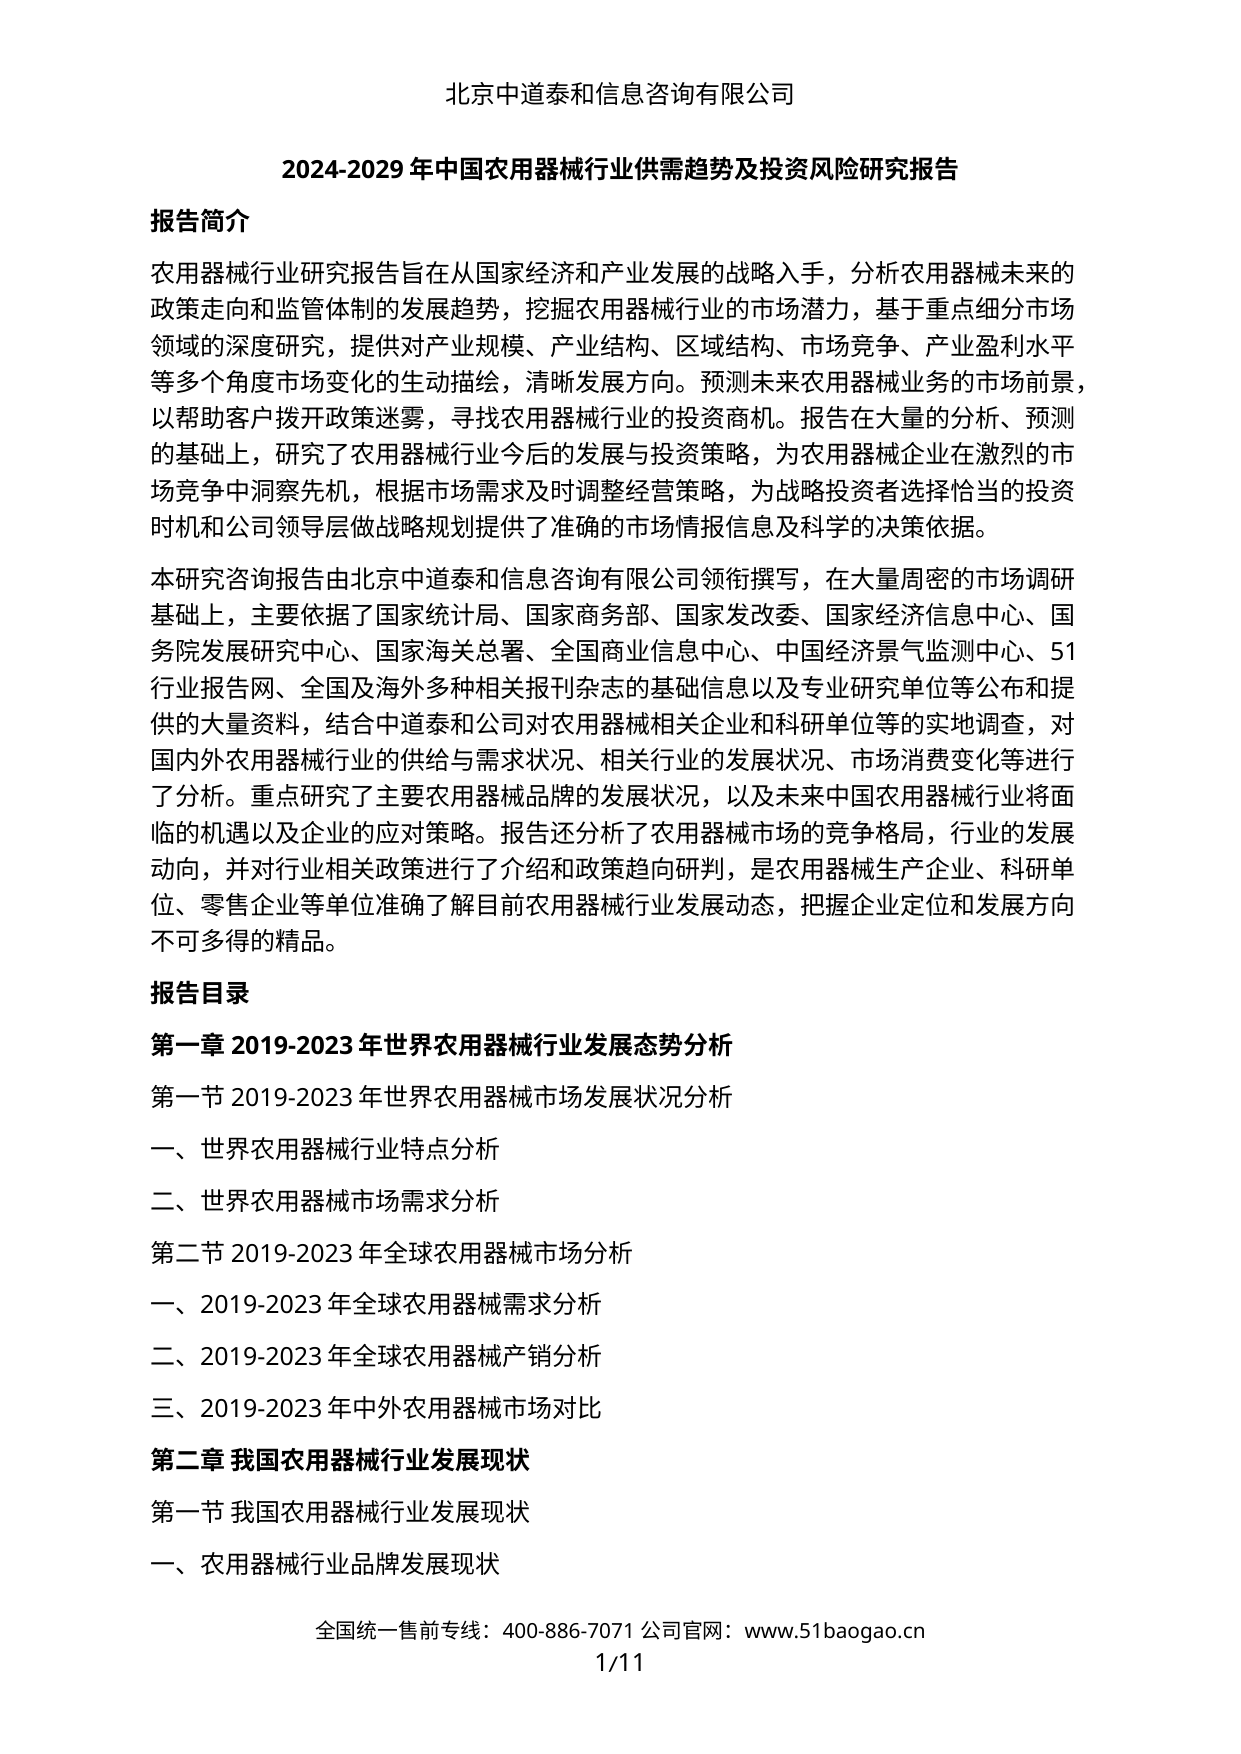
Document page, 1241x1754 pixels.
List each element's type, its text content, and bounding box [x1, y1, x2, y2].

text 一、世界农用器械行业特点分析 [150, 1129, 1090, 1166]
text 报告简介 [150, 202, 1090, 238]
text 第一节 2019-2023年世界农用器械市场发展状况分析 [150, 1077, 1090, 1114]
text 2024-2029年中国农用器械行业供需趋势及投资风险研究报告 [150, 150, 1090, 186]
text 一、农用器械行业品牌发展现状 [150, 1544, 1090, 1581]
text 第二节 2019-2023年全球农用器械市场分析 [150, 1233, 1090, 1269]
text 农用器械行业研究报告旨在从国家经济和产业发展的战略入手，分析农用器械未来的政策走向和监管体制的发展趋势，挖掘农用器械行业的市场潜力，基于重点细分市场领域的深度研究，提供对产业规模、产业结构、区域结构、市场竞争、产业盈利水平等多个角度市场变化的生动描绘，清晰发展方向。预测未来农用器械业务的市场前景，以帮助客户拨开政策迷雾，寻找农用器械行业的投资商机。报告在大量的分析、预测的基础上，研究了农用器械行业今后的发展与投资策略，为农用器械企业在激烈的市场竞争中洞察先机，根据市场需求及时调整经营策略，为战略投资者选择恰当的投资时机和公司领导层做战略规划提供了准确的市场情报信息及科学的决策依据。 [150, 254, 1090, 544]
text 第一章 2019-2023年世界农用器械行业发展态势分析 [150, 1026, 1090, 1062]
text 二、世界农用器械市场需求分析 [150, 1181, 1090, 1217]
text 第二章 我国农用器械行业发展现状 [150, 1441, 1090, 1477]
text 三、2019-2023年中外农用器械市场对比 [150, 1389, 1090, 1425]
text 报告目录 [150, 974, 1090, 1010]
text 一、2019-2023年全球农用器械需求分析 [150, 1285, 1090, 1321]
text 本研究咨询报告由北京中道泰和信息咨询有限公司领衔撰写，在大量周密的市场调研基础上，主要依据了国家统计局、国家商务部、国家发改委、国家经济信息中心、国务院发展研究中心、国家海关总署、全国商业信息中心、中国经济景气监测中心、51行业报告网、全国及海外多种相关报刊杂志的基础信息以及专业研究单位等公布和提供的大量资料，结合中道泰和公司对农用器械相关企业和科研单位等的实地调查，对国内外农用器械行业的供给与需求状况、相关行业的发展状况、市场消费变化等进行了分析。重点研究了主要农用器械品牌的发展状况，以及未来中国农用器械行业将面临的机遇以及企业的应对策略。报告还分析了农用器械市场的竞争格局，行业的发展动向，并对行业相关政策进行了介绍和政策趋向研判，是农用器械生产企业、科研单位、零售企业等单位准确了解目前农用器械行业发展动态，把握企业定位和发展方向不可多得的精品。 [150, 559, 1090, 958]
text 二、2019-2023年全球农用器械产销分析 [150, 1337, 1090, 1373]
text 第一节 我国农用器械行业发展现状 [150, 1492, 1090, 1529]
